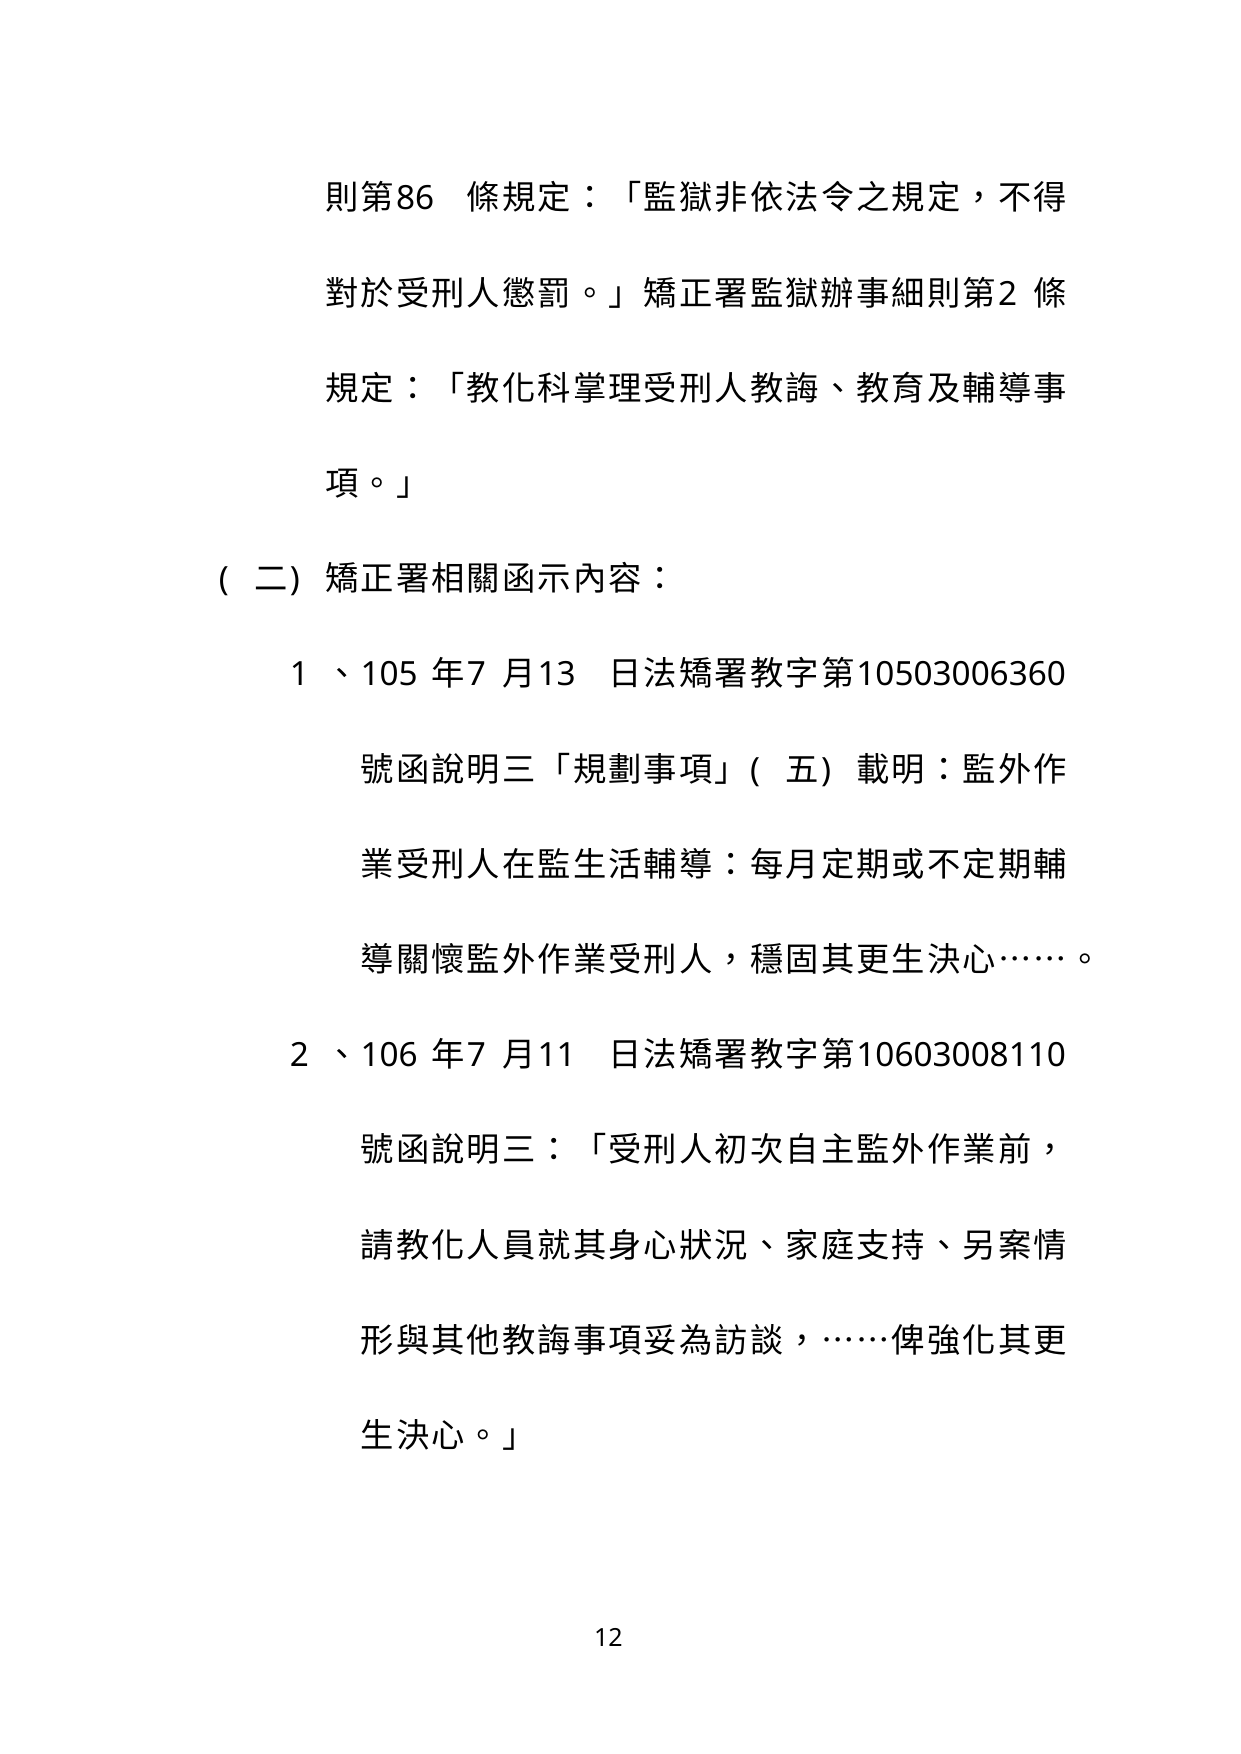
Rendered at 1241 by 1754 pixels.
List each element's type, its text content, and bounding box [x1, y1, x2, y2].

subtitle 矯正署相關函示內容： [219, 528, 1069, 624]
subtitle 105年7月13日法矯署教字第10503006360號函說明三「規劃事項」(五)載明：監外作業受刑人在監生活輔導：每月定期或不定期輔導關懷監外作業受刑人，穩固其更生決心……。 [272, 624, 1069, 1004]
subtitle 106年7月11日法矯署教字第10603008110號函說明三：「受刑人初次自主監外作業前，請教化人員就其身心狀況、家庭支持、另案情形與其他教誨事項妥為訪談，……俾強化其更生決心。」 [272, 1004, 1069, 1481]
